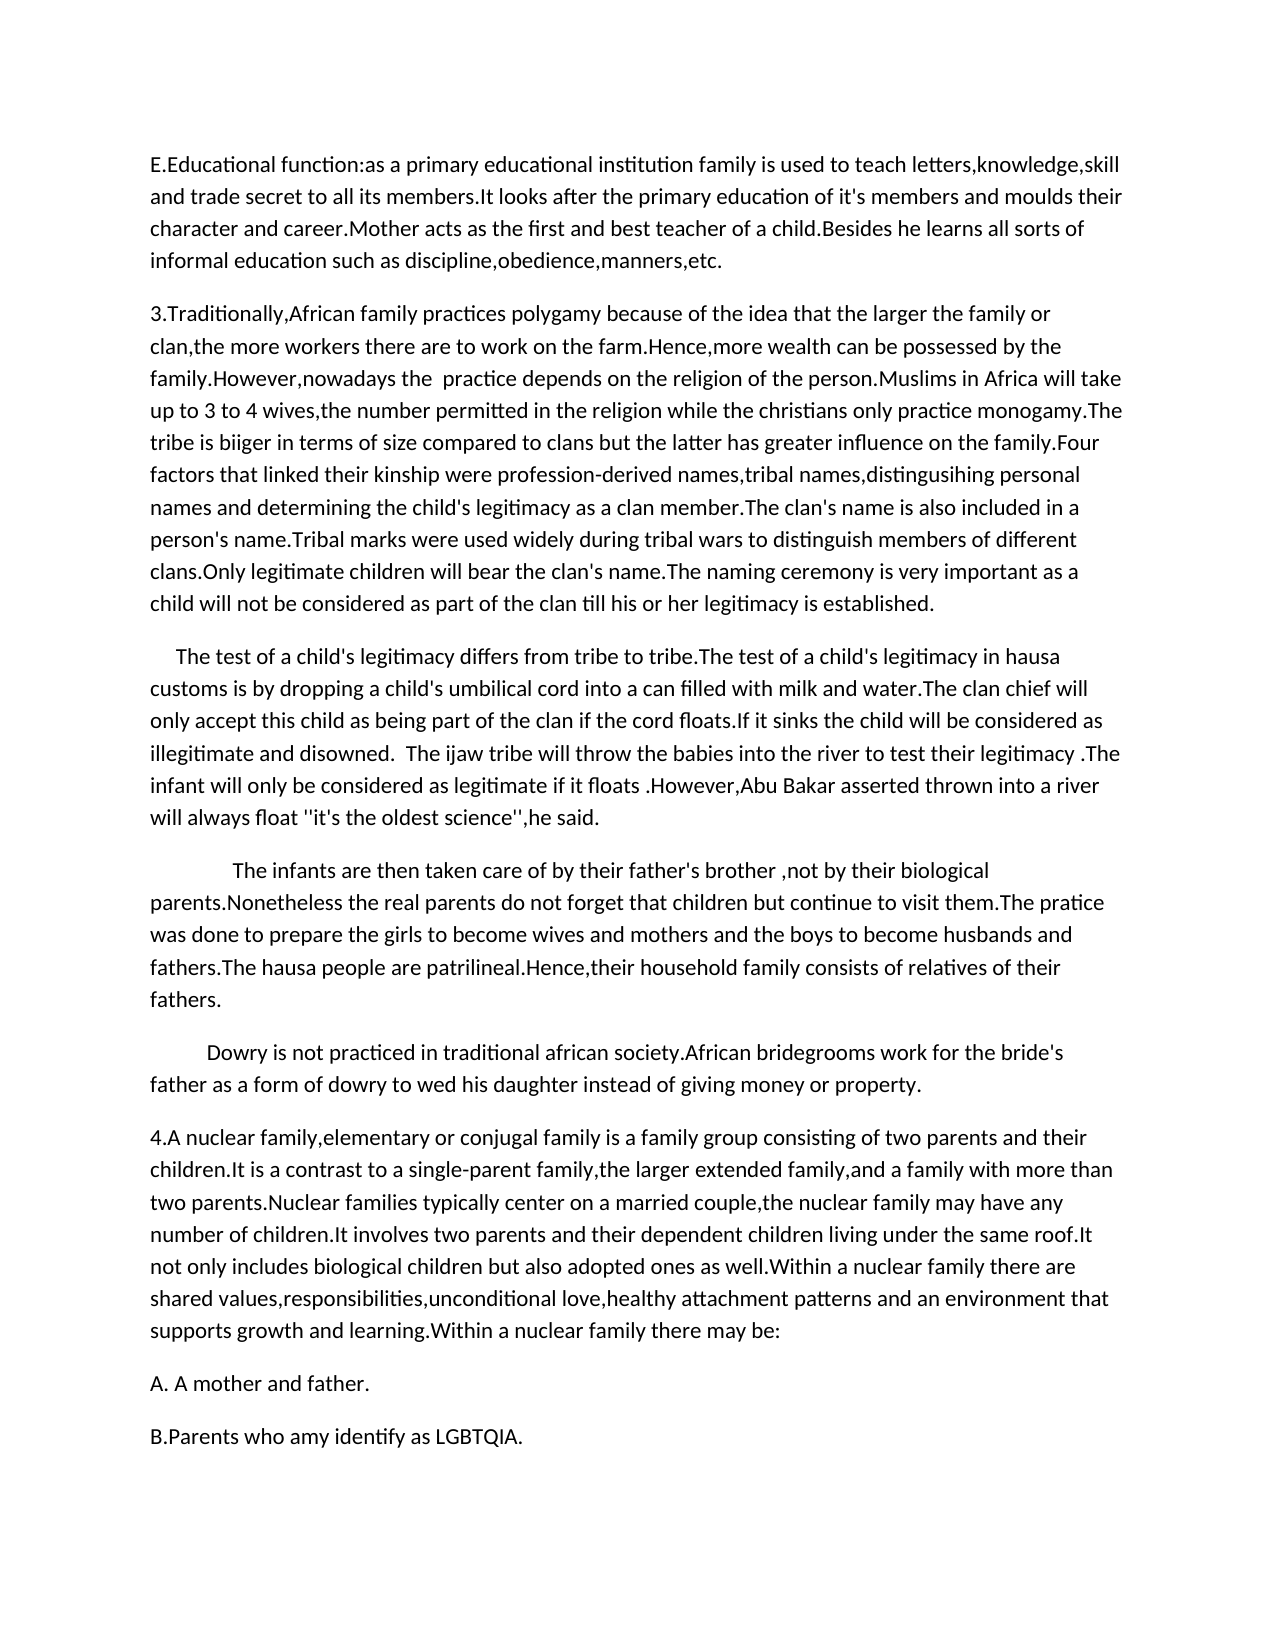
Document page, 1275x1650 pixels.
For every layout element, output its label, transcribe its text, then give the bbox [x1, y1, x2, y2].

text 3.Traditionally,African family practices polygamy because of the idea that the larger the family or clan,the more workers there are to work on the farm.Hence,more wealth can be possessed by the family.However,nowadays the practice depends on the religion of the person.Muslims in Africa will take up to 3 to 4 wives,the number permitted in the religion while the christians only practice monogamy.The tribe is biiger in terms of size compared to clans but the latter has greater influence on the family.Four factors that linked their kinship were profession-derived names,tribal names,distingusihing personal names and determining the child's legitimacy as a clan member.The clan's name is also included in a person's name.Tribal marks were used widely during tribal wars to distinguish members of different clans.Only legitimate children will bear the clan's name.The naming ceremony is very important as a child will not be considered as part of the clan till his or her legitimacy is established. [150, 299, 1125, 617]
text A. A mother and father. [150, 1369, 1125, 1397]
text The infants are then taken care of by their father's brother ,not by their biological parents.Nonetheless the real parents do not forget that children but continue to visit them.The pratice was done to prepare the girls to become wives and mothers and the boys to become husbands and fathers.The hausa people are patrilineal.Hence,their household family consists of relatives of their fathers. [150, 856, 1125, 1013]
text The test of a child's legitimacy differs from tribe to tribe.The test of a child's legitimacy in hausa customs is by dropping a child's umbilical cord into a can filled with milk and water.The clan chief will only accept this child as being part of the clan if the cord floats.If it sinks the child will be considered as illegitimate and disowned. The ijaw tribe will throw the babies into the river to test their legitimacy .The infant will only be considered as legitimate if it floats .However,Abu Bakar asserted thrown into a river will always float ''it's the oldest science'',he said. [150, 642, 1125, 831]
text E.Educational function:as a primary educational institution family is used to teach letters,knowledge,skill and trade secret to all its members.It looks after the primary education of it's members and moulds their character and career.Mother acts as the first and best teacher of a child.Besides he learns all sorts of informal education such as discipline,obedience,manners,etc. [150, 150, 1125, 274]
text 4.A nuclear family,elementary or conjugal family is a family group consisting of two parents and their children.It is a contrast to a single-parent family,the larger extended family,and a family with more than two parents.Nuclear families typically center on a married couple,the nuclear family may have any number of children.It involves two parents and their dependent children living under the same roof.It not only includes biological children but also adopted ones as well.Within a nuclear family there are shared values,responsibilities,unconditional love,healthy attachment patterns and an environment that supports growth and learning.Within a nuclear family there may be: [150, 1123, 1125, 1344]
text Dowry is not practiced in traditional african society.African bridegrooms work for the bride's father as a form of dowry to wed his daughter instead of giving money or property. [150, 1038, 1125, 1098]
text B.Parents who amy identify as LGBTQIA. [150, 1422, 1125, 1450]
